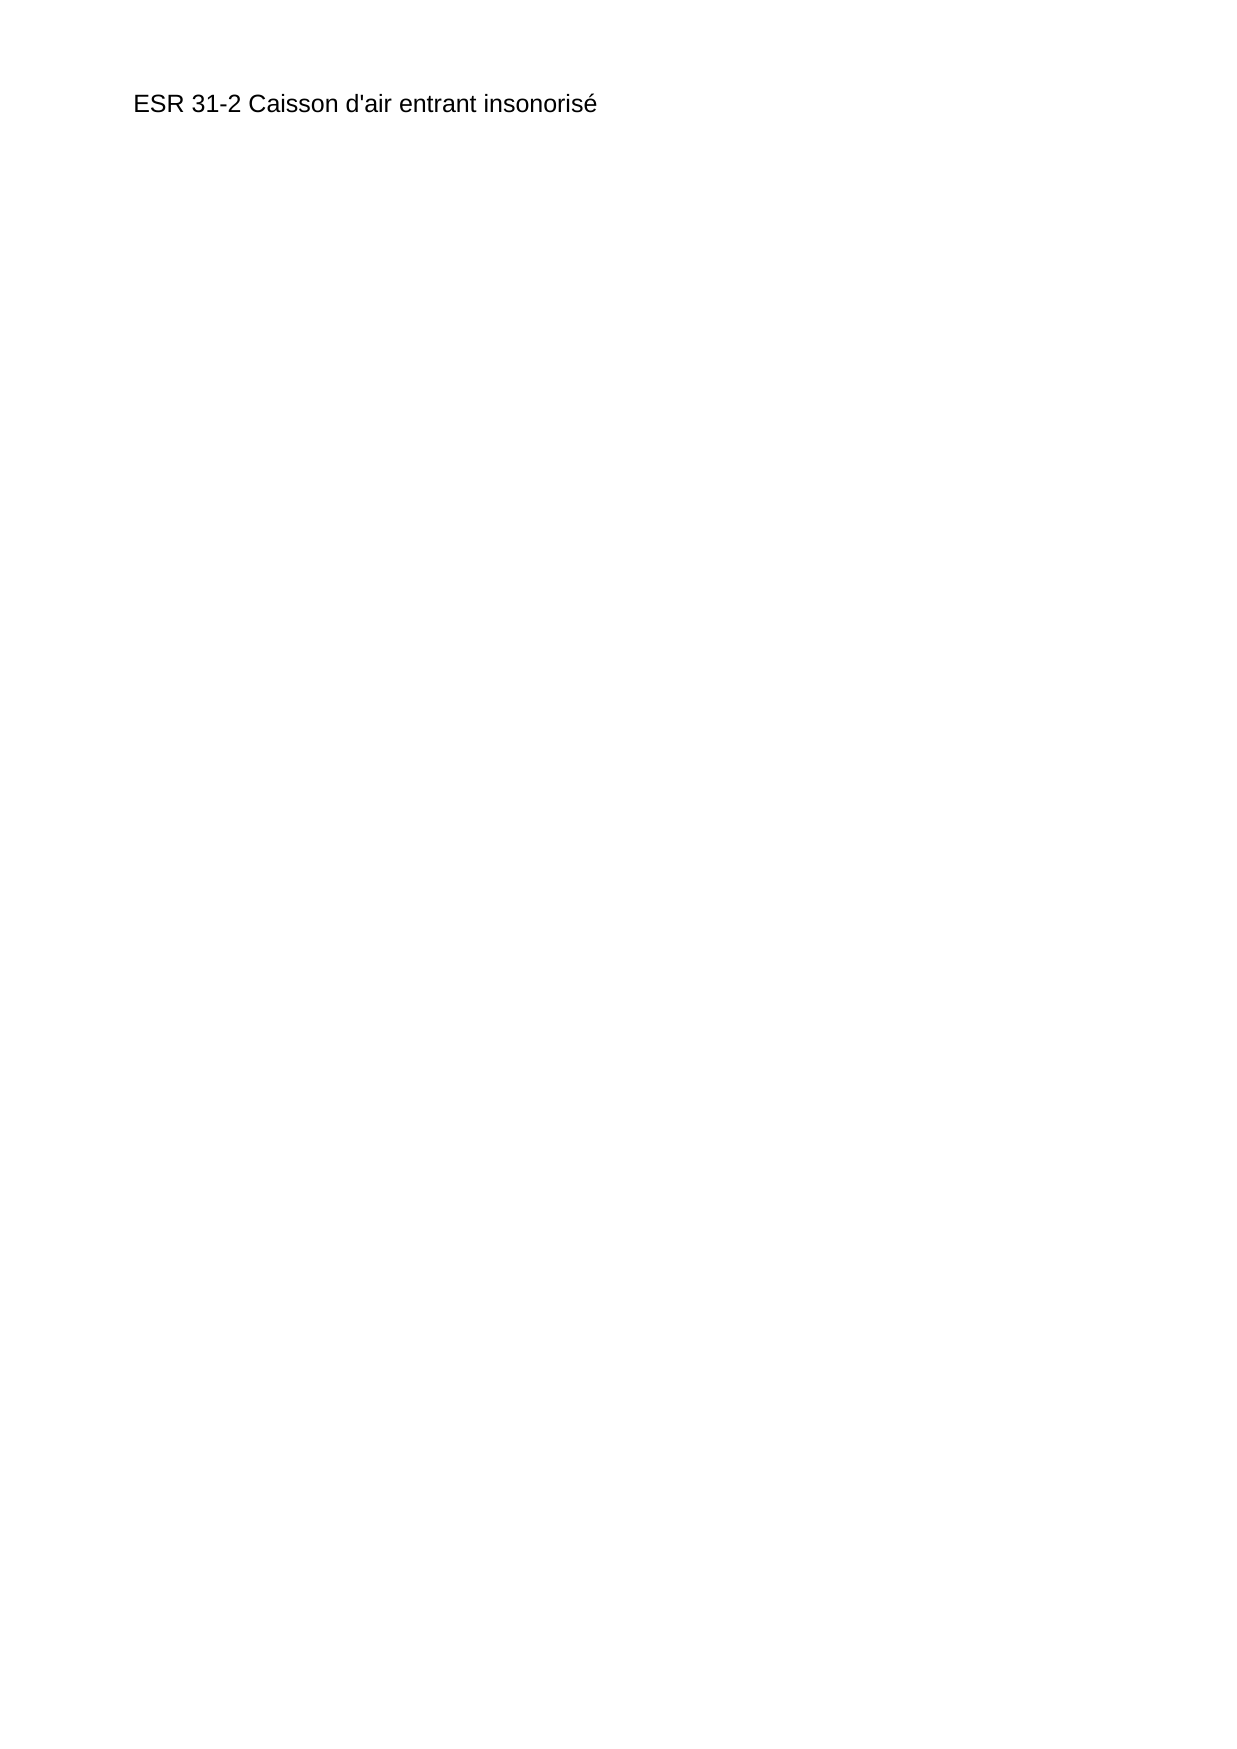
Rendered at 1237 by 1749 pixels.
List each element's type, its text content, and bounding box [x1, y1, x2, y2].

text ESR 31-2 Caisson d'air entrant insonorisé [133, 89, 1148, 117]
